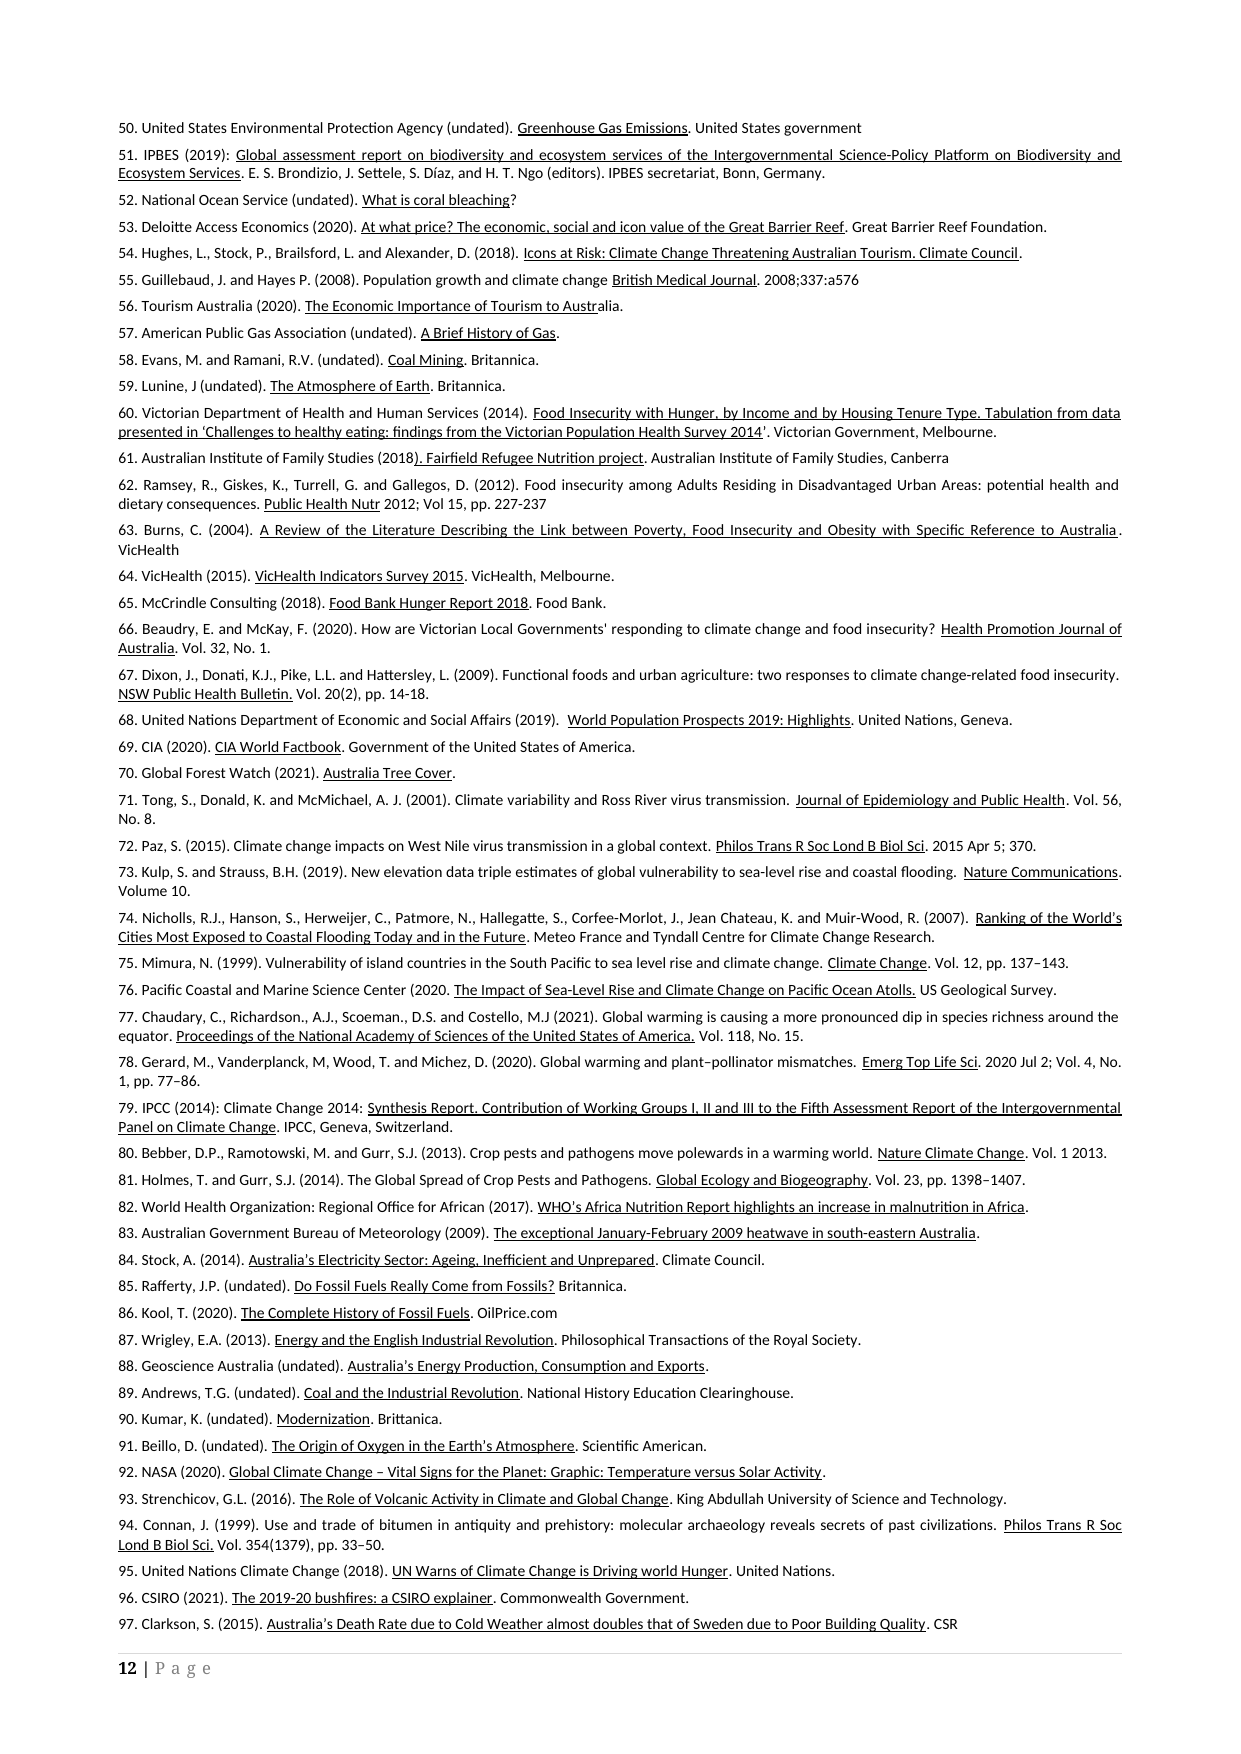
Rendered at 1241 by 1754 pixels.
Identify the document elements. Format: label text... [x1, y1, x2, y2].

text 87. Wrigley, E.A. (2013). Energy and the English Industrial Revolution. Philosophical Transactions of the Royal Society. [118, 1330, 1122, 1349]
text 86. Kool, T. (2020). The Complete History of Fossil Fuels. OilPrice.com [118, 1303, 1122, 1322]
text 54. Hughes, L., Stock, P., Brailsford, L. and Alexander, D. (2018). Icons at Risk: Climate Change Threatening Australian Tourism. Climate Council. [118, 243, 1122, 262]
text 68. United Nations Department of Economic and Social Affairs (2019). World Population Prospects 2019: Highlights. United Nations, Geneva. [118, 711, 1122, 730]
text 52. National Ocean Service (undated). What is coral bleaching? [118, 190, 1122, 209]
text 70. Global Forest Watch (2021). Australia Tree Cover. [118, 764, 1122, 783]
text 51. IPBES (2019): Global assessment report on biodiversity and ecosystem services of the Intergovernmental Science-Policy Platform on Biodiversity and Ecosystem Services. E. S. Brondizio, J. Settele, S. Díaz, and H. T. Ngo (editors). IPBES secretariat, Bonn, Germany. [118, 145, 1122, 183]
text 83. Australian Government Bureau of Meteorology (2009). The exceptional January-February 2009 heatwave in south-eastern Australia. [118, 1223, 1122, 1242]
text 69. CIA (2020). CIA World Factbook. Government of the United States of America. [118, 737, 1122, 756]
text 75. Mimura, N. (1999). Vulnerability of island countries in the South Pacific to sea level rise and climate change. Climate Change. Vol. 12, pp. 137–143. [118, 954, 1122, 973]
text 55. Guillebaud, J. and Hayes P. (2008). Population growth and climate change British Medical Journal. 2008;337:a576 [118, 270, 1122, 289]
text 58. Evans, M. and Ramani, R.V. (undated). Coal Mining. Britannica. [118, 350, 1122, 369]
text 91. Beillo, D. (undated). The Origin of Oxygen in the Earth’s Atmosphere. Scientific American. [118, 1436, 1122, 1455]
text 95. United Nations Climate Change (2018). UN Warns of Climate Change is Driving world Hunger. United Nations. [118, 1561, 1122, 1580]
text 80. Bebber, D.P., Ramotowski, M. and Gurr, S.J. (2013). Crop pests and pathogens move polewards in a warming world. Nature Climate Change. Vol. 1 2013. [118, 1144, 1122, 1163]
text 79. IPCC (2014): Climate Change 2014: Synthesis Report. Contribution of Working Groups I, II and III to the Fifth Assessment Report of the Intergovernmental Panel on Climate Change. IPCC, Geneva, Switzerland. [118, 1098, 1122, 1136]
text 60. Victorian Department of Health and Human Services (2014). Food Insecurity with Hunger, by Income and by Housing Tenure Type. Tabulation from data presented in ‘Challenges to healthy eating: findings from the Victorian Population Health Survey 2014’. Victorian Government, Melbourne. [118, 403, 1122, 441]
text 50. United States Environmental Protection Agency (undated). Greenhouse Gas Emissions. United States government [118, 118, 1122, 137]
text 78. Gerard, M., Vanderplanck, M, Wood, T. and Michez, D. (2020). Global warming and plant–pollinator mismatches. Emerg Top Life Sci. 2020 Jul 2; Vol. 4, No. 1, pp. 77–86. [118, 1052, 1122, 1091]
text 84. Stock, A. (2014). Australia’s Electricity Sector: Ageing, Inefficient and Unprepared. Climate Council. [118, 1250, 1122, 1269]
text 53. Deloitte Access Economics (2020). At what price? The economic, social and icon value of the Great Barrier Reef. Great Barrier Reef Foundation. [118, 217, 1122, 236]
text 97. Clarkson, S. (2015). Australia’s Death Rate due to Cold Weather almost doubles that of Sweden due to Poor Building Quality. CSR [118, 1614, 1122, 1633]
text 74. Nicholls, R.J., Hanson, S., Herweijer, C., Patmore, N., Hallegatte, S., Corfee-Morlot, J., Jean Chateau, K. and Muir-Wood, R. (2007). Ranking of the World’s Cities Most Exposed to Coastal Flooding Today and in the Future. Meteo France and Tyndall Centre for Climate Change Research. [118, 908, 1122, 946]
text 72. Paz, S. (2015). Climate change impacts on West Nile virus transmission in a global context. Philos Trans R Soc Lond B Biol Sci. 2015 Apr 5; 370. [118, 836, 1122, 855]
text 64. VicHealth (2015). VicHealth Indicators Survey 2015. VicHealth, Melbourne. [118, 566, 1122, 585]
text 81. Holmes, T. and Gurr, S.J. (2014). The Global Spread of Crop Pests and Pathogens. Global Ecology and Biogeography. Vol. 23, pp. 1398–1407. [118, 1170, 1122, 1189]
text 88. Geoscience Australia (undated). Australia’s Energy Production, Consumption and Exports. [118, 1356, 1122, 1375]
text 62. Ramsey, R., Giskes, K., Turrell, G. and Gallegos, D. (2012). Food insecurity among Adults Residing in Disadvantaged Urban Areas: potential health and dietary consequences. Public Health Nutr 2012; Vol 15, pp. 227-237 [118, 475, 1122, 513]
text 89. Andrews, T.G. (undated). Coal and the Industrial Revolution. National History Education Clearinghouse. [118, 1383, 1122, 1402]
text 57. American Public Gas Association (undated). A Brief History of Gas. [118, 323, 1122, 342]
text 61. Australian Institute of Family Studies (2018). Fairfield Refugee Nutrition project. Australian Institute of Family Studies, Canberra [118, 448, 1122, 467]
text 65. McCrindle Consulting (2018). Food Bank Hunger Report 2018. Food Bank. [118, 593, 1122, 612]
text 96. CSIRO (2021). The 2019-20 bushfires: a CSIRO explainer. Commonwealth Government. [118, 1588, 1122, 1607]
text 90. Kumar, K. (undated). Modernization. Brittanica. [118, 1409, 1122, 1428]
text 77. Chaudary, C., Richardson., A.J., Scoeman., D.S. and Costello, M.J (2021). Global warming is causing a more pronounced dip in species richness around the equator. Proceedings of the National Academy of Sciences of the United States of America. Vol. 118, No. 15. [118, 1007, 1122, 1045]
text 76. Pacific Coastal and Marine Science Center (2020. The Impact of Sea-Level Rise and Climate Change on Pacific Ocean Atolls. US Geological Survey. [118, 980, 1122, 999]
text 63. Burns, C. (2004). A Review of the Literature Describing the Link between Poverty, Food Insecurity and Obesity with Specific Reference to Australia. VicHealth [118, 521, 1122, 559]
text 73. Kulp, S. and Strauss, B.H. (2019). New elevation data triple estimates of global vulnerability to sea-level rise and coastal flooding. Nature Communications. Volume 10. [118, 862, 1122, 901]
text 92. NASA (2020). Global Climate Change – Vital Signs for the Planet: Graphic: Temperature versus Solar Activity. [118, 1462, 1122, 1482]
text 94. Connan, J. (1999). Use and trade of bitumen in antiquity and prehistory: molecular archaeology reveals secrets of past civilizations. Philos Trans R Soc Lond B Biol Sci. Vol. 354(1379), pp. 33–50. [118, 1516, 1122, 1554]
text 59. Lunine, J (undated). The Atmosphere of Earth. Britannica. [118, 376, 1122, 395]
text 66. Beaudry, E. and McKay, F. (2020). How are Victorian Local Governments' responding to climate change and food insecurity? Health Promotion Journal of Australia. Vol. 32, No. 1. [118, 619, 1122, 657]
text 85. Rafferty, J.P. (undated). Do Fossil Fuels Really Come from Fossils? Britannica. [118, 1277, 1122, 1296]
text 67. Dixon, J., Donati, K.J., Pike, L.L. and Hattersley, L. (2009). Functional foods and urban agriculture: two responses to climate change-related food insecurity. NSW Public Health Bulletin. Vol. 20(2), pp. 14-18. [118, 665, 1122, 703]
text 93. Strenchicov, G.L. (2016). The Role of Volcanic Activity in Climate and Global Change. King Abdullah University of Science and Technology. [118, 1489, 1122, 1508]
text 56. Tourism Australia (2020). The Economic Importance of Tourism to Australia. [118, 297, 1122, 316]
text 82. World Health Organization: Regional Office for African (2017). WHO’s Africa Nutrition Report highlights an increase in malnutrition in Africa. [118, 1197, 1122, 1216]
text 71. Tong, S., Donald, K. and McMichael, A. J. (2001). Climate variability and Ross River virus transmission. Journal of Epidemiology and Public Health. Vol. 56, No. 8. [118, 790, 1122, 828]
